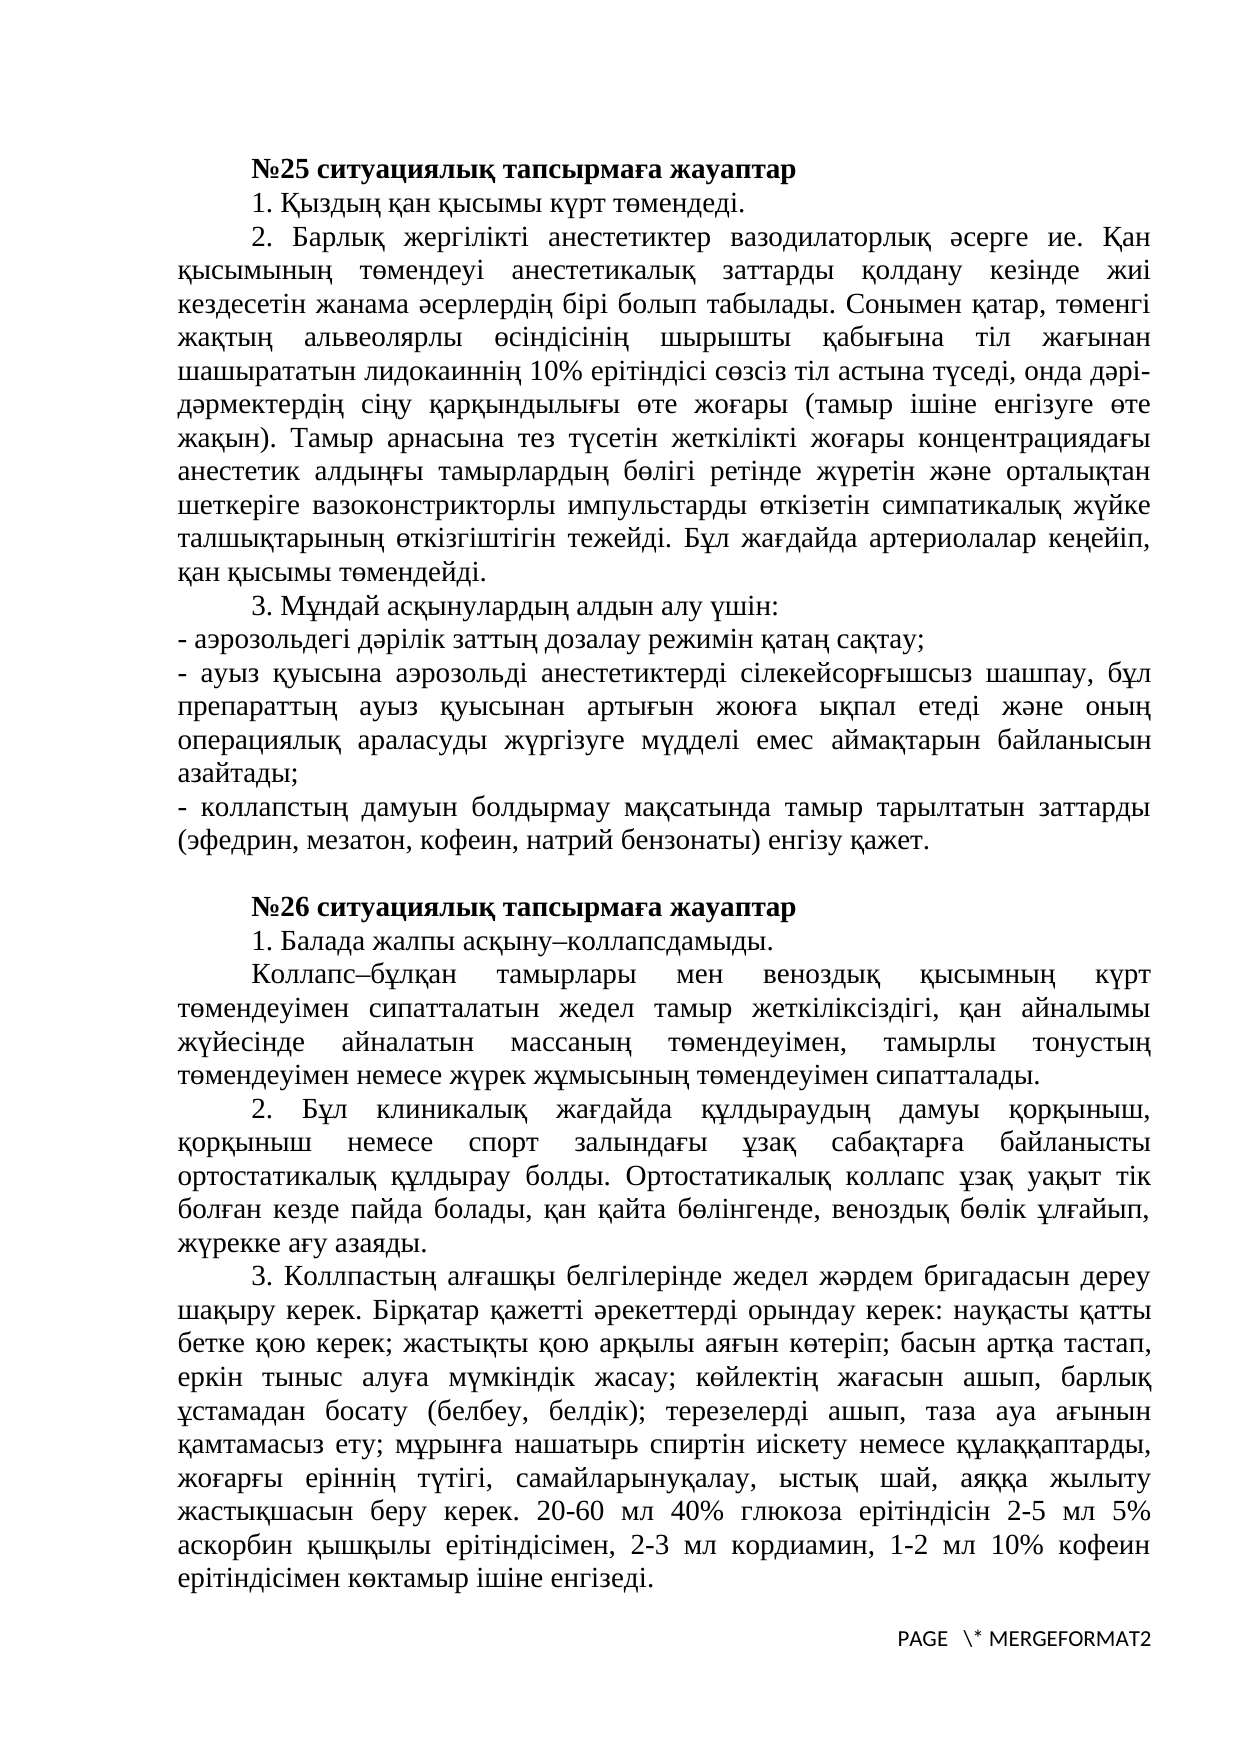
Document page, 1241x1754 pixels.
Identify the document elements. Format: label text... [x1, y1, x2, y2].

text №25 ситуациялық тапсырмаға жауаптар [177, 152, 1152, 185]
text - коллапстың дамуын болдырмау мақсатында тамыр тарылтатын заттарды (эфедрин, мезатон, кофеин, натрий бензонаты) енгізу қажет. [177, 789, 1152, 856]
text 3. Коллпастың алғашқы белгілерінде жедел жәрдем бригадасын дереу шақыру керек. Бірқатар қажетті әрекеттерді орындау керек: науқасты қатты бетке қою керек; жастықты қою арқылы аяғын көтеріп; басын артқа тастап, еркін тыныс алуға мүмкіндік жасау; көйлектің жағасын ашып, барлық ұстамадан босату (белбеу, белдік); терезелерді ашып, таза ауа ағынын қамтамасыз ету; мұрынға нашатырь спиртін иіскету немесе құлаққаптарды, жоғарғы еріннің түтігі, самайларынуқалау, ыстық шай, аяққа жылыту жастықшасын беру керек. 20-60 мл 40% глюкоза ерітіндісін 2-5 мл 5% аскорбин қышқылы ерітіндісімен, 2-3 мл кордиамин, 1-2 мл 10% кофеин ерітіндісімен көктамыр ішіне енгізеді. [177, 1258, 1152, 1594]
text №26 ситуациялық тапсырмаға жауаптар [177, 889, 1152, 923]
text 1. Балада жалпы асқыну–коллапсдамыды. [177, 923, 1152, 957]
text 2. Барлық жергілікті анестетиктер вазодилаторлық әсерге ие. Қан қысымының төмендеуі анестетикалық заттарды қолдану кезінде жиі кездесетін жанама әсерлердің бірі болып табылады. Сонымен қатар, төменгі жақтың альвеолярлы өсіндісінің шырышты қабығына тіл жағынан шашырататын лидокаиннің 10% ерітіндісі сөзсіз тіл астына түседі, онда дәрі-дәрмектердің сіңу қарқындылығы өте жоғары (тамыр ішіне енгізуге өте жақын). Тамыр арнасына тез түсетін жеткілікті жоғары концентрациядағы анестетик алдыңғы тамырлардың бөлігі ретінде жүретін және орталықтан шеткеріге вазоконстрикторлы импульстарды өткізетін симпатикалық жүйке талшықтарының өткізгіштігін тежейді. Бұл жағдайда артериолалар кеңейіп, қан қысымы төмендейді. [177, 219, 1152, 588]
text Коллапс–бұлқан тамырлары мен веноздық қысымның күрт төмендеуімен сипатталатын жедел тамыр жеткіліксіздігі, қан айналымы жүйесінде айналатын массаның төмендеуімен, тамырлы тонустың төмендеуімен немесе жүрек жұмысының төмендеуімен сипатталады. [177, 957, 1152, 1091]
text 3. Мұндай асқынулардың алдын алу үшін: [177, 588, 1152, 621]
text - ауыз қуысына аэрозольді анестетиктерді сілекейсорғышсыз шашпау, бұл препараттың ауыз қуысынан артығын жоюға ықпал етеді және оның операциялық араласуды жүргізуге мүдделі емес аймақтарын байланысын азайтады; [177, 655, 1152, 789]
text 2. Бұл клиникалық жағдайда құлдыраудың дамуы қорқыныш, қорқыныш немесе спорт залындағы ұзақ сабақтарға байланысты ортостатикалық құлдырау болды. Ортостатикалық коллапс ұзақ уақыт тік болған кезде пайда болады, қан қайта бөлінгенде, веноздық бөлік ұлғайып, жүрекке ағу азаяды. [177, 1091, 1152, 1258]
text - аэрозольдегі дәрілік заттың дозалау режимін қатаң сақтау; [177, 621, 1152, 655]
text 1. Қыздың қан қысымы күрт төмендеді. [177, 185, 1152, 219]
